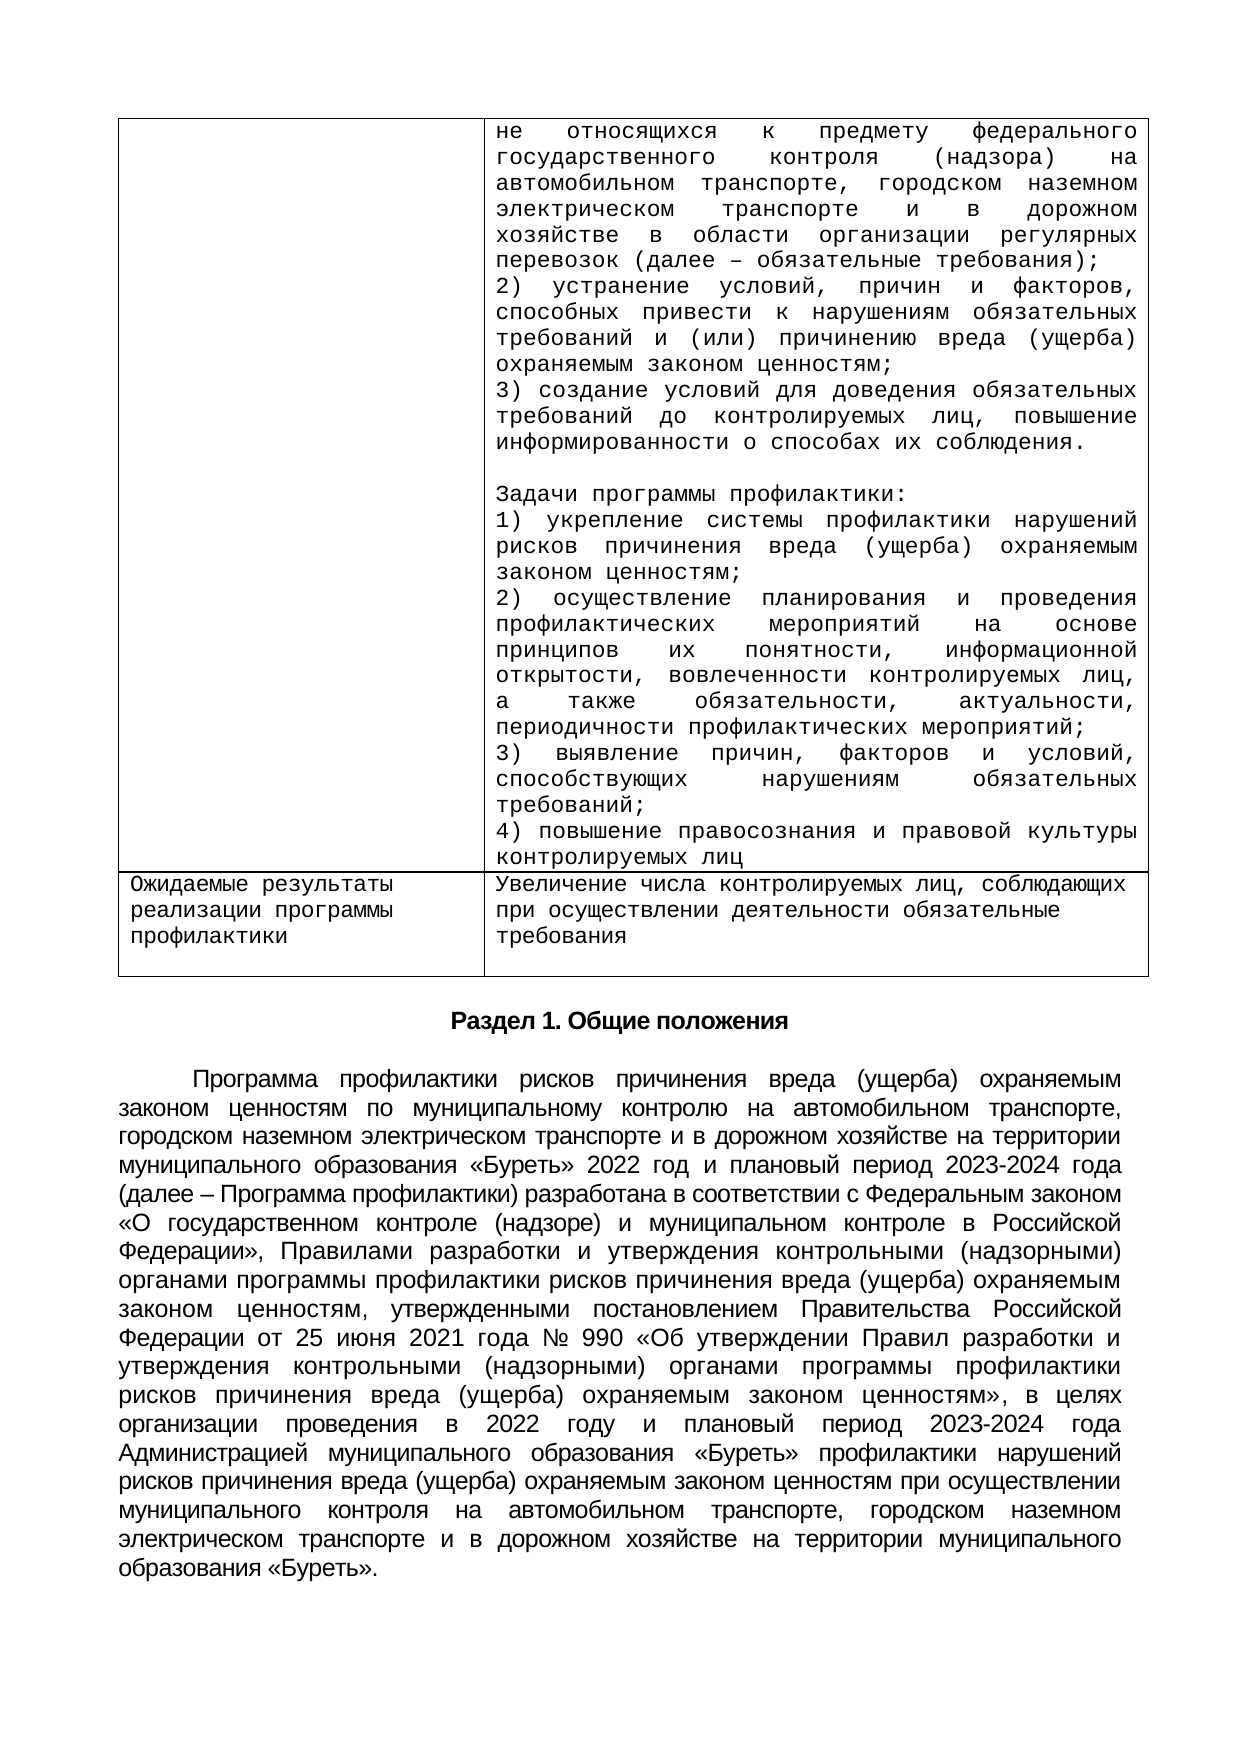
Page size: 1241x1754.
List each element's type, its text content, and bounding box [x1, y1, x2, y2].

table_cell Ожидаемые результаты реализации программы профилактики [119, 873, 484, 976]
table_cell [485, 119, 1148, 871]
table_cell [119, 119, 484, 871]
table_cell Увеличение числа контролируемых лиц, соблюдающих при осуществлении деятельности обязательные требования [485, 873, 1148, 976]
title Раздел 1. Общие положения [118, 1006, 1122, 1035]
title Программа профилактики рисков причинения вреда (ущерба) охраняемым законом ценностям по муниципальному контролю на автомобильном транспорте, городском наземном электрическом транспорте и в дорожном хозяйстве на территории муниципального образования «Буреть» 2022 год и плановый период 2023-2024 года (далее – Программа профилактики) разработана в соответствии с Федеральным законом «О государственном контроле (надзоре) и муниципальном контроле в Российской Федерации», Правилами разработки и утверждения контрольными (надзорными) органами программы профилактики рисков причинения вреда (ущерба) охраняемым законом ценностям, утвержденными постановлением Правительства Российской Федерации от 25 июня 2021 года № 990 «Об утверждении Правил разработки и утверждения контрольными (надзорными) органами программы профилактики рисков причинения вреда (ущерба) охраняемым законом ценностям», в целях организации проведения в 2022 году и плановый период 2023-2024 года Администрацией муниципального образования «Буреть» профилактики нарушений рисков причинения вреда (ущерба) охраняемым законом ценностям при осуществлении муниципального контроля на автомобильном транспорте, городском наземном электрическом транспорте и в дорожном хозяйстве на территории муниципального образования «Буреть». [118, 1064, 1122, 1581]
